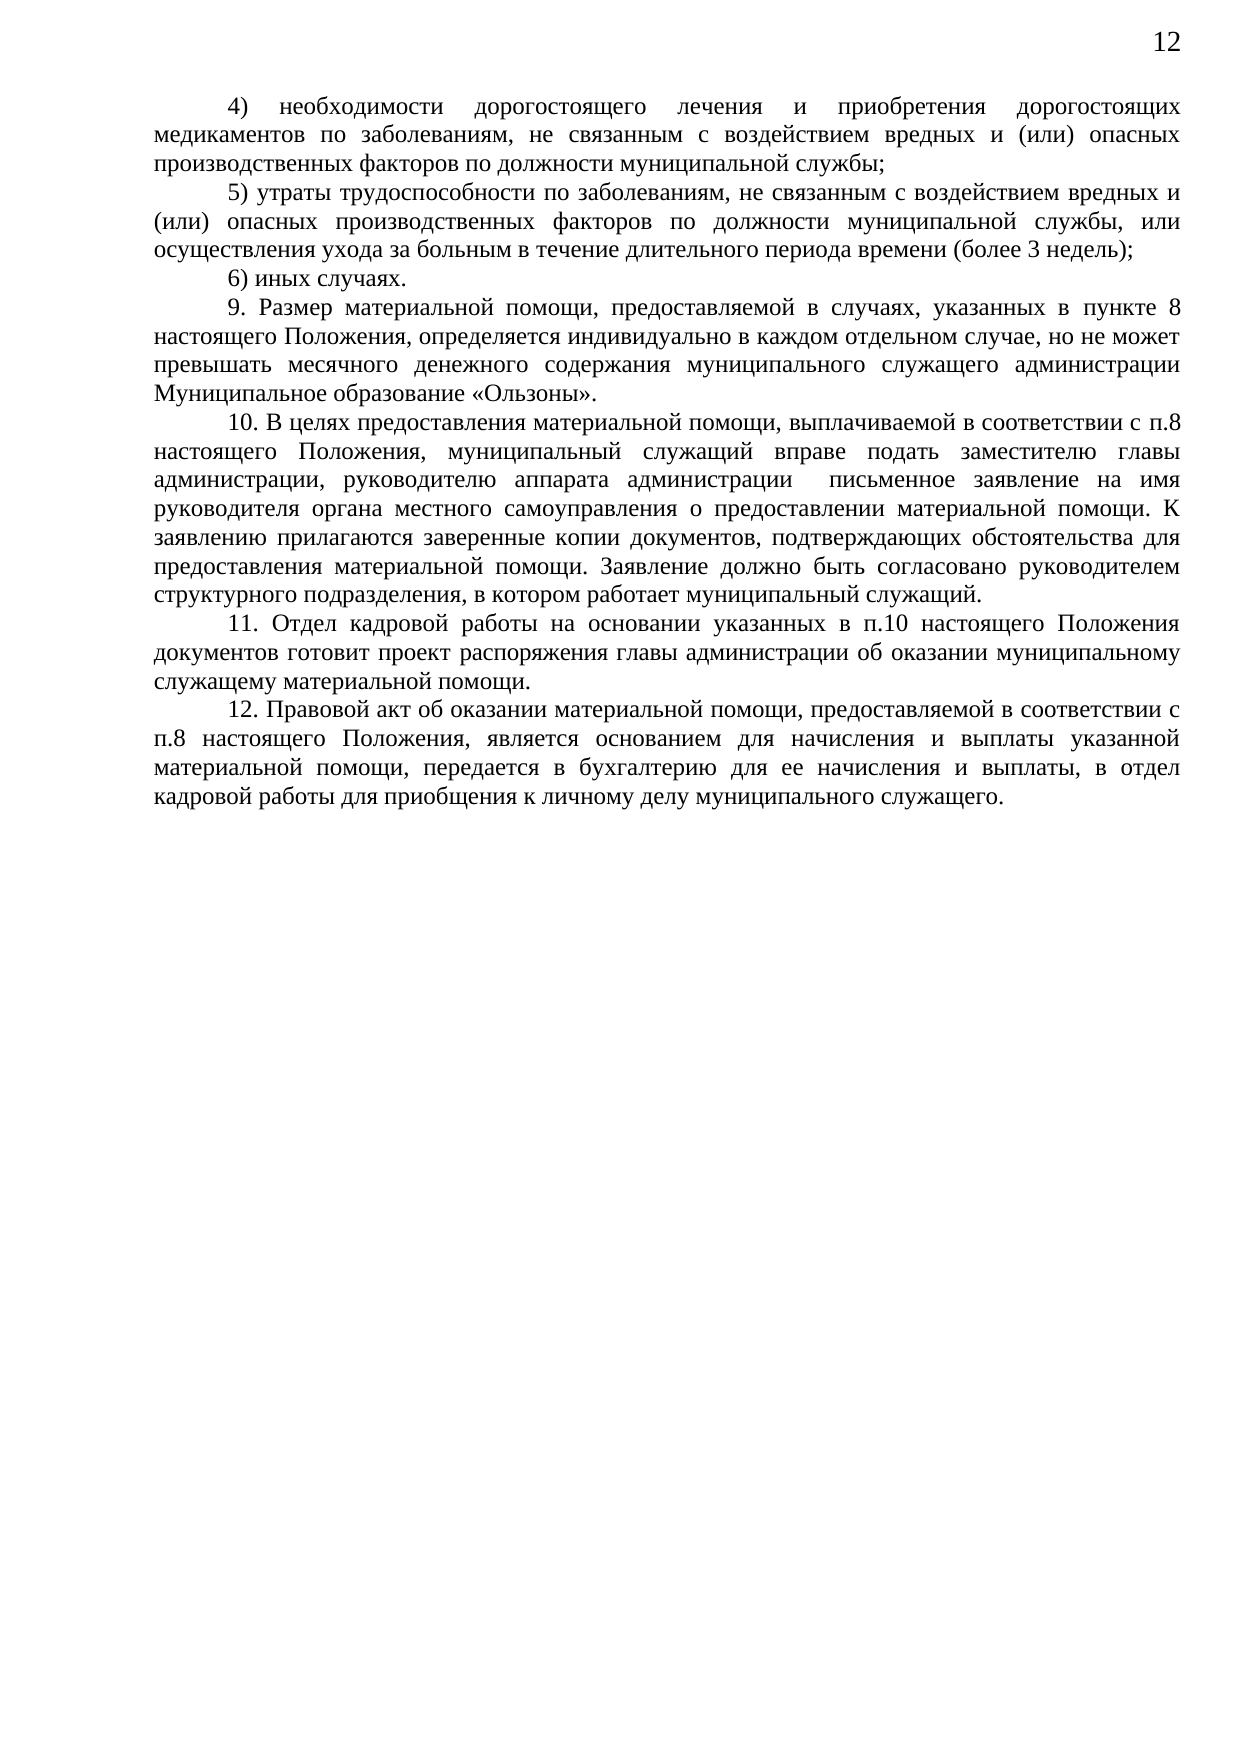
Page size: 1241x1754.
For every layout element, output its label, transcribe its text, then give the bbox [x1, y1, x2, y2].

text 5) утраты трудоспособности по заболеваниям, не связанным с воздействием вредных и (или) опасных производственных факторов по должности муниципальной службы, или осуществления ухода за больным в течение длительного периода времени (более 3 недель); [153, 177, 1181, 263]
text 4) необходимости дорогостоящего лечения и приобретения дорогостоящих медикаментов по заболеваниям, не связанным с воздействием вредных и (или) опасных производственных факторов по должности муниципальной службы; [153, 57, 1181, 177]
text 6) иных случаях. [153, 263, 1181, 292]
text 10. В целях предоставления материальной помощи, выплачиваемой в соответствии с п.8 настоящего Положения, муниципальный служащий вправе подать заместителю главы администрации, руководителю аппарата администрации письменное заявление на имя руководителя органа местного самоуправления о предоставлении материальной помощи. К заявлению прилагаются заверенные копии документов, подтверждающих обстоятельства для предоставления материальной помощи. Заявление должно быть согласовано руководителем структурного подразделения, в котором работает муниципальный служащий. [153, 407, 1181, 608]
text 12. Правовой акт об оказании материальной помощи, предоставляемой в соответствии с п.8 настоящего Положения, является основанием для начисления и выплаты указанной материальной помощи, передается в бухгалтерию для ее начисления и выплаты, в отдел кадровой работы для приобщения к личному делу муниципального служащего. [153, 694, 1181, 809]
text 11. Отдел кадровой работы на основании указанных в п.10 настоящего Положения документов готовит проект распоряжения главы администрации об оказании муниципальному служащему материальной помощи. [153, 608, 1181, 694]
text 9. Размер материальной помощи, предоставляемой в случаях, указанных в пункте 8 настоящего Положения, определяется индивидуально в каждом отдельном случае, но не может превышать месячного денежного содержания муниципального служащего администрации Муниципальное образование «Ользоны». [153, 292, 1181, 407]
